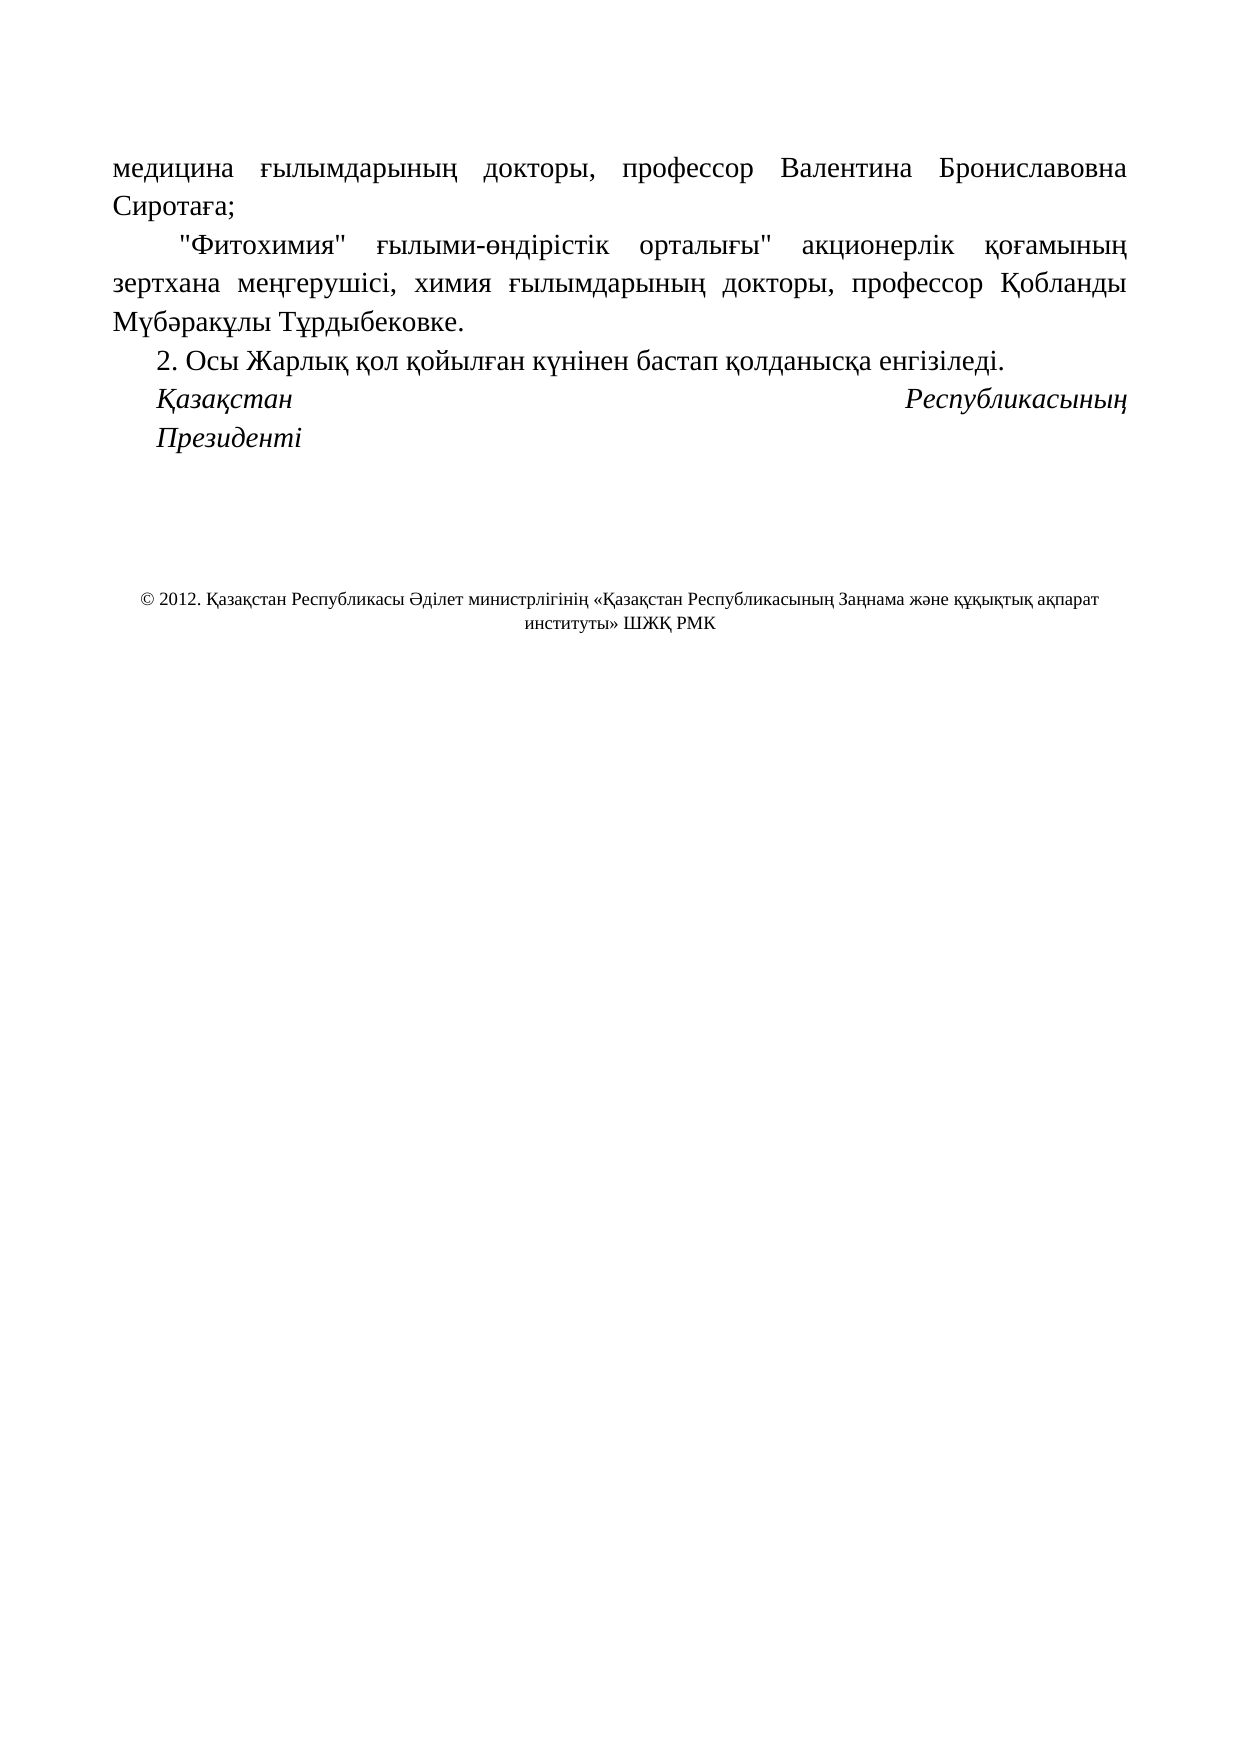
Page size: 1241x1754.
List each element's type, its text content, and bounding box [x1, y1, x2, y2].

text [112, 150, 1128, 338]
text © 2012. Қазақстан Республикасы Әділет министрлігінің «Қазақстан Республикасының Заңнама және құқықтық ақпарат институты» ШЖҚ РМК [112, 587, 1128, 634]
text 2. Осы Жарлық қол қойылған күнінен бастап қолданысқа енгізіледі. [112, 343, 1128, 376]
text Қазақстан Республикасының Президенті [112, 381, 1128, 453]
